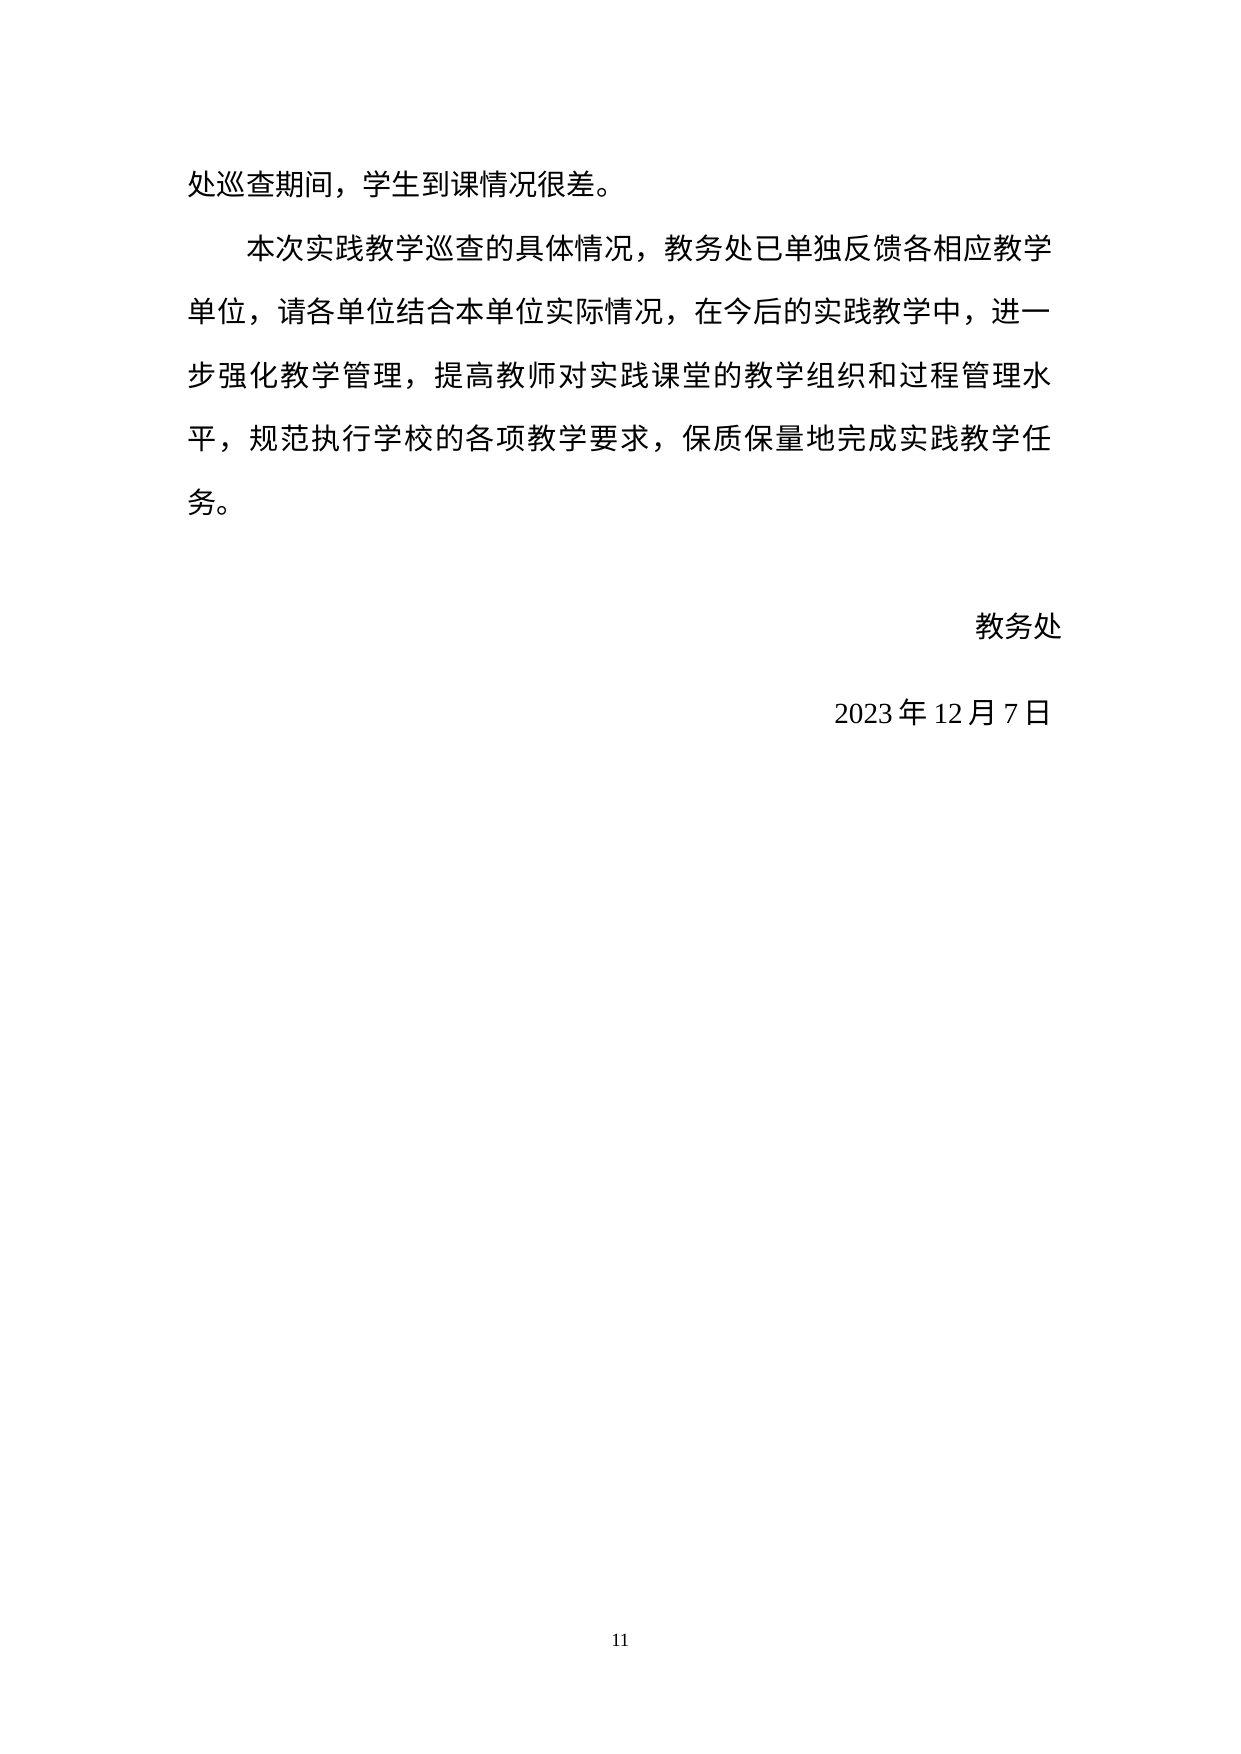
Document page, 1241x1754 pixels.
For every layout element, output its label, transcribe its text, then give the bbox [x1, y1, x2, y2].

text 教务处 [187, 592, 1062, 657]
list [187, 162, 1053, 204]
text 2023年12月7日 [187, 678, 1053, 743]
list 本次实践教学巡查的具体情况，教务处已单独反馈各相应教学单位，请各单位结合本单位实际情况，在今后的实践教学中，进一步强化教学管理，提高教师对实践课堂的教学组织和过程管理水平，规范执行学校的各项教学要求，保质保量地完成实践教学任务。 [187, 225, 1053, 521]
